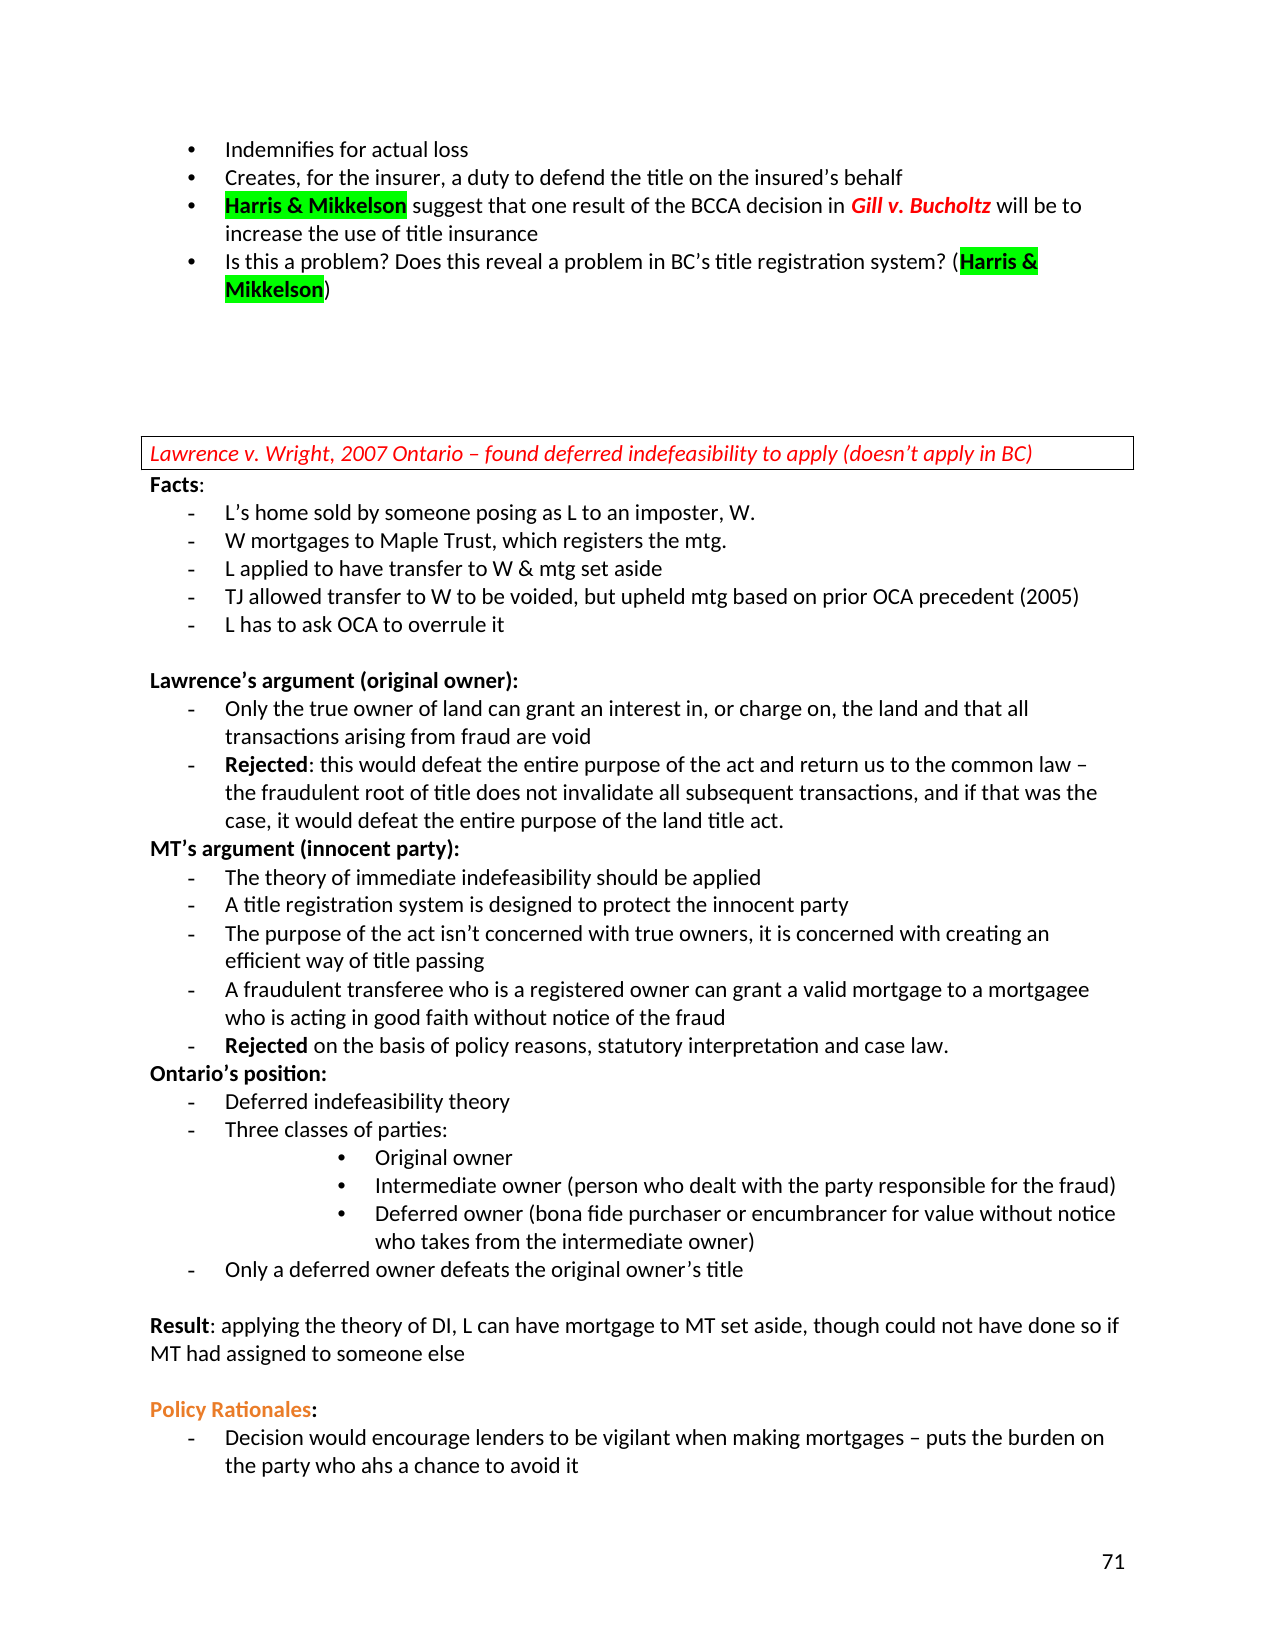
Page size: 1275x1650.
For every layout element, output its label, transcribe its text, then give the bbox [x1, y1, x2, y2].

list L has to ask OCA to overrule it [187, 610, 1125, 638]
list Rejected: this would defeat the entire purpose of the act and return us to the common law – the fraudulent root of title does not invalidate all subsequent transactions, and if that was the case, it would defeat the entire purpose of the land title act. [187, 751, 1125, 834]
list W mortgages to Maple Trust, which registers the mtg. [187, 526, 1125, 554]
list Is this a problem? Does this reveal a problem in BC’s title registration system? (Harris & Mikkelson) [187, 247, 1125, 303]
list A title registration system is designed to protect the innocent party [187, 891, 1125, 919]
text Lawrence v. Wright, 2007 Ontario – found deferred indefeasibility to apply (doesn’t apply in BC) [142, 437, 1133, 469]
list TJ allowed transfer to W to be voided, but upheld mtg based on prior OCA precedent (2005) [187, 582, 1125, 610]
list Only the true owner of land can grant an interest in, or charge on, the land and that all transactions arising from fraud are void [187, 694, 1125, 751]
list Three classes of parties: [187, 1115, 1125, 1143]
list Deferred indefeasibility theory [187, 1087, 1125, 1115]
list The theory of immediate indefeasibility should be applied [187, 863, 1125, 891]
list L’s home sold by someone posing as L to an imposter, W. [187, 498, 1125, 526]
text Policy Rationales: [150, 1395, 1125, 1423]
list Indemnifies for actual loss [187, 135, 1125, 163]
text Facts: [150, 470, 1125, 498]
list Rejected on the basis of policy reasons, statutory interpretation and case law. [187, 1031, 1125, 1059]
list Harris & Mikkelson suggest that one result of the BCCA decision in Gill v. Bucholtz will be to increase the use of title insurance [187, 191, 1125, 247]
text Lawrence’s argument (original owner): [150, 666, 1125, 694]
list Intermediate owner (person who dealt with the party responsible for the fraud) [337, 1171, 1125, 1199]
text Result: applying the theory of DI, L can have mortgage to MT set aside, though could not have done so if MT had assigned to someone else [150, 1311, 1125, 1367]
list Deferred owner (bona fide purchaser or encumbrancer for value without notice who takes from the intermediate owner) [337, 1199, 1125, 1255]
list L applied to have transfer to W & mtg set aside [187, 554, 1125, 582]
list Decision would encourage lenders to be vigilant when making mortgages – puts the burden on the party who ahs a chance to avoid it [187, 1423, 1125, 1479]
list A fraudulent transferee who is a registered owner can grant a valid mortgage to a mortgagee who is acting in good faith without notice of the fraud [187, 975, 1125, 1031]
list The purpose of the act isn’t concerned with true owners, it is concerned with creating an efficient way of title passing [187, 919, 1125, 975]
text MT’s argument (innocent party): [150, 834, 1125, 863]
text Ontario’s position: [150, 1059, 1125, 1087]
list Only a deferred owner defeats the original owner’s title [187, 1255, 1125, 1283]
list Creates, for the insurer, a duty to defend the title on the insured’s behalf [187, 163, 1125, 191]
list Original owner [337, 1143, 1125, 1171]
